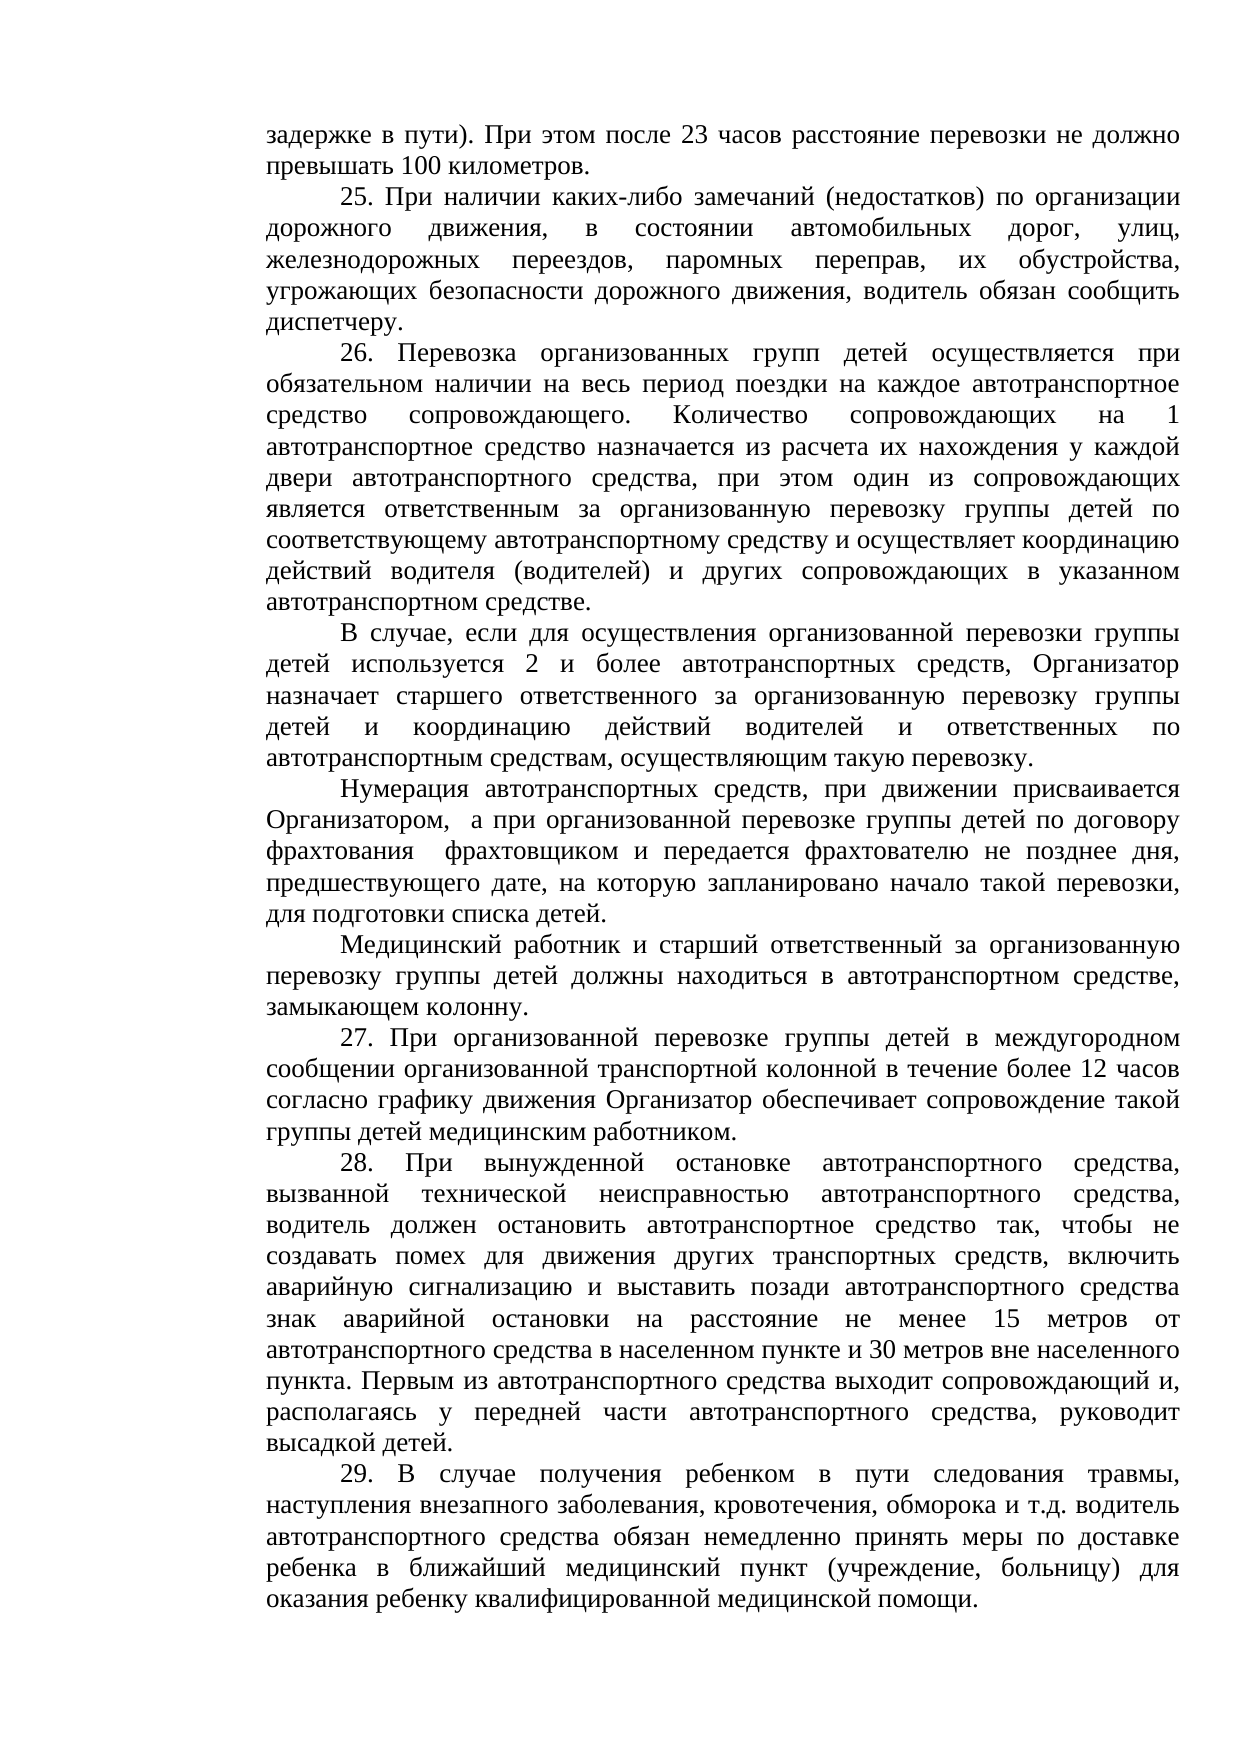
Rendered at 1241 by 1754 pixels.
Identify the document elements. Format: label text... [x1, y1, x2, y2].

text Нумерация автотранспортных средств, при движении присваивается Организатором, а при организованной перевозке группы детей по договору фрахтования фрахтовщиком и передается фрахтователю не позднее дня, предшествующего дате, на которую запланировано начало такой перевозки, для подготовки списка детей. [266, 772, 1181, 928]
text 25. При наличии каких-либо замечаний (недостатков) по организации дорожного движения, в состоянии автомобильных дорог, улиц, железнодорожных переездов, паромных переправ, их обустройства, угрожающих безопасности дорожного движения, водитель обязан сообщить диспетчеру. [266, 180, 1181, 336]
text Медицинский работник и старший ответственный за организованную перевозку группы детей должны находиться в автотранспортном средстве, замыкающем колонну. [266, 928, 1181, 1021]
text 29. В случае получения ребенком в пути следования травмы, наступления внезапного заболевания, кровотечения, обморока и т.д. водитель автотранспортного средства обязан немедленно принять меры по доставке ребенка в ближайший медицинский пункт (учреждение, больницу) для оказания ребенку квалифицированной медицинской помощи. [266, 1457, 1181, 1613]
text В случае, если для осуществления организованной перевозки группы детей используется 2 и более автотранспортных средств, Организатор назначает старшего ответственного за организованную перевозку группы детей и координацию действий водителей и ответственных по автотранспортным средствам, осуществляющим такую перевозку. [266, 616, 1181, 772]
text 28. При вынужденной остановке автотранспортного средства, вызванной технической неисправностью автотранспортного средства, водитель должен остановить автотранспортное средство так, чтобы не создавать помех для движения других транспортных средств, включить аварийную сигнализацию и выставить позади автотранспортного средства знак аварийной остановки на расстояние не менее 15 метров от автотранспортного средства в населенном пункте и 30 метров вне населенного пункта. Первым из автотранспортного средства выходит сопровождающий и, располагаясь у передней части автотранспортного средства, руководит высадкой детей. [266, 1146, 1181, 1457]
text 26. Перевозка организованных групп детей осуществляется при обязательном наличии на весь период поездки на каждое автотранспортное средство сопровождающего. Количество сопровождающих на 1 автотранспортное средство назначается из расчета их нахождения у каждой двери автотранспортного средства, при этом один из сопровождающих является ответственным за организованную перевозку группы детей по соответствующему автотранспортному средству и осуществляет координацию действий водителя (водителей) и других сопровождающих в указанном автотранспортном средстве. [266, 336, 1181, 616]
text 27. При организованной перевозке группы детей в междугородном сообщении организованной транспортной колонной в течение более 12 часов согласно графику движения Организатор обеспечивает сопровождение такой группы детей медицинским работником. [266, 1021, 1181, 1146]
